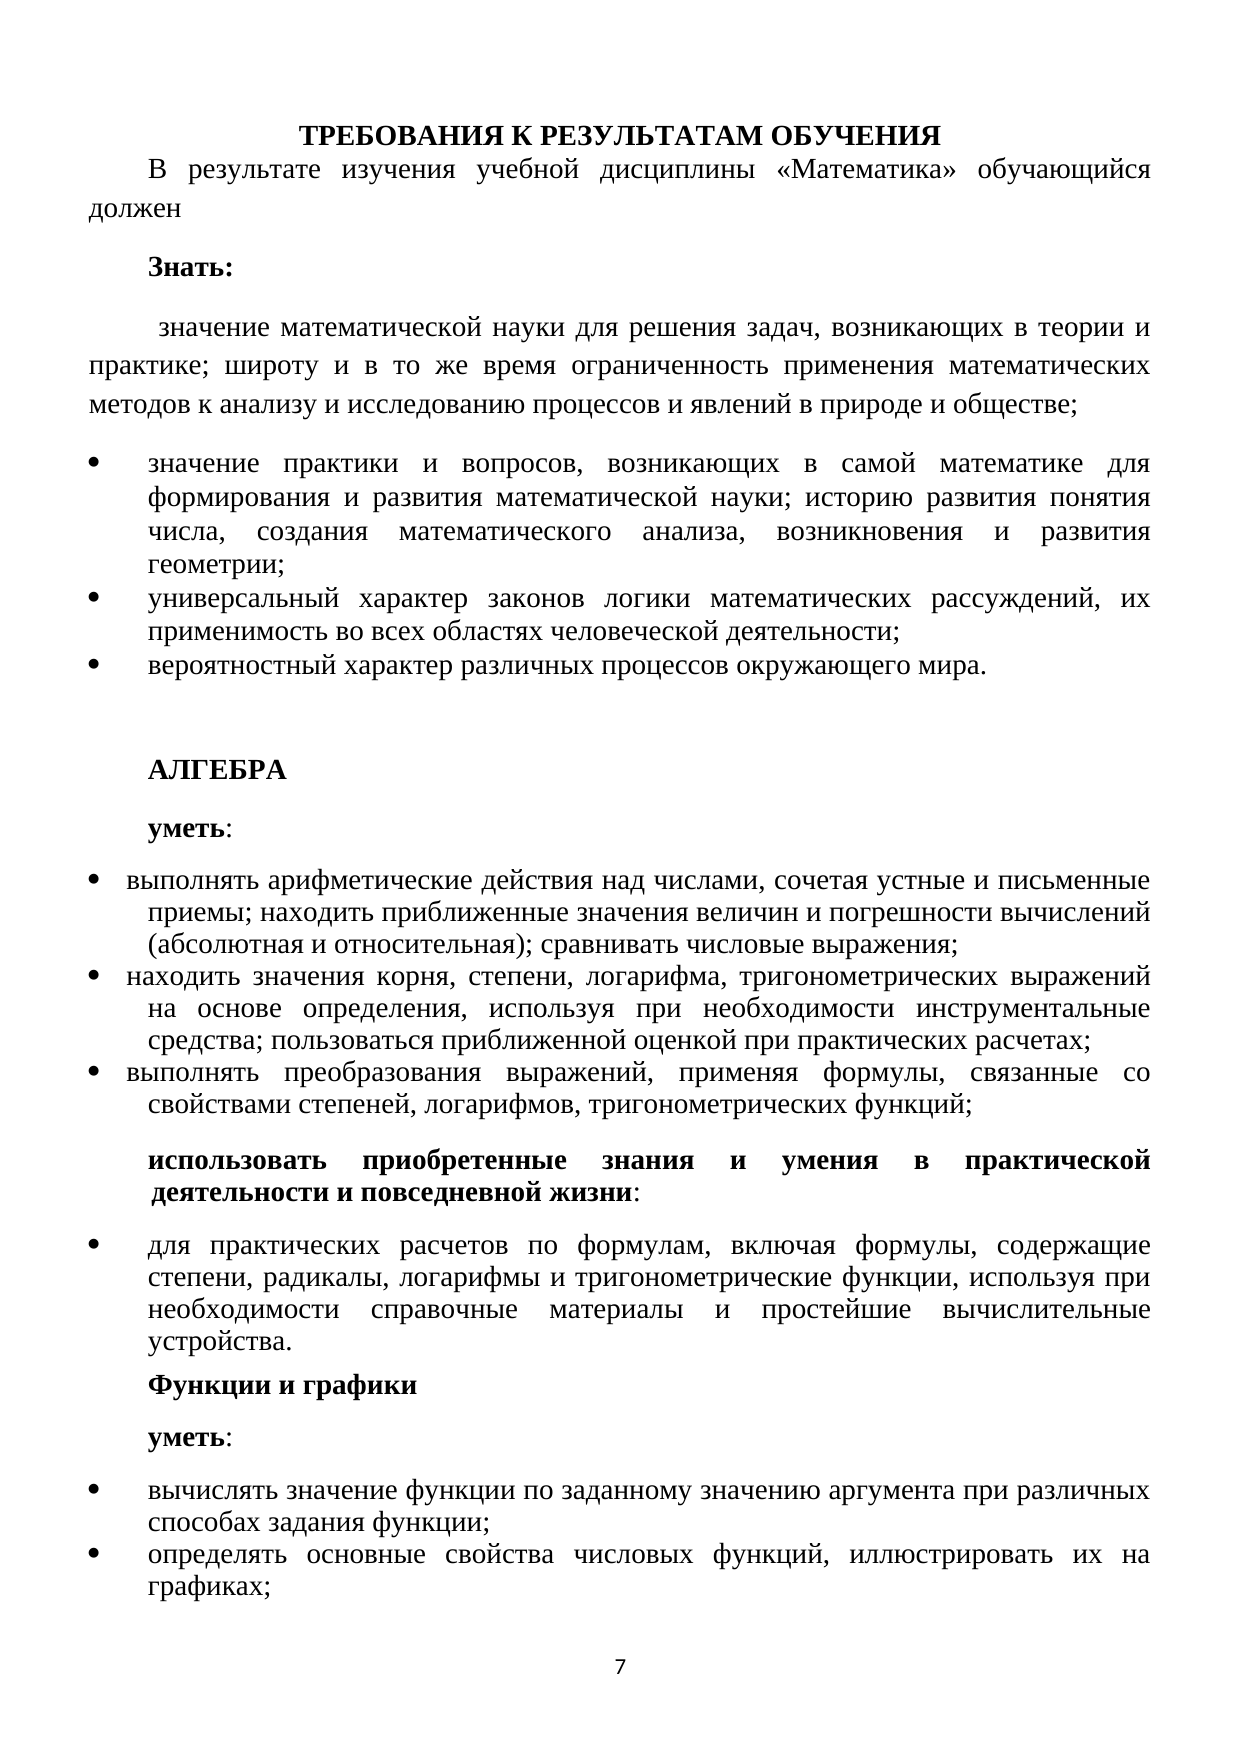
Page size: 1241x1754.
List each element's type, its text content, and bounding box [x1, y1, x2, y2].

list для практических расчетов по формулам, включая формулы, содержащие степени, радикалы, логарифмы и тригонометрические функции, используя при необходимости справочные материалы и простейшие вычислительные устройства. [89, 1229, 1152, 1356]
text Знать: [89, 249, 1152, 283]
subtitle выполнять арифметические действия над числами, сочетая устные и письменные приемы; находить приближенные значения величин и погрешности вычислений (абсолютная и относительная); сравнивать числовые выражения; [89, 864, 1152, 960]
text АЛГЕБРА [89, 752, 1152, 786]
subtitle ТРЕБОВАНИЯ К РЕЗУЛЬТАТАМ ОБУЧЕНИЯ [89, 118, 1152, 152]
text В результате изучения учебной дисциплины «Математика» обучающийся должен [89, 152, 1152, 224]
list универсальный характер законов логики математических рассуждений, их применимость во всех областях человеческой деятельности; [89, 580, 1152, 647]
list значение практики и вопросов, возникающих в самой математике для формирования и развития математической науки; историю развития понятия числа, создания математического анализа, возникновения и развития геометрии; [89, 445, 1152, 580]
text Функции и графики [89, 1369, 1152, 1401]
subtitle вычислять значение функции по заданному значению аргумента при различных способах задания функции; [89, 1474, 1152, 1538]
subtitle находить значения корня, степени, логарифма, тригонометрических выражений на основе определения, используя при необходимости инструментальные средства; пользоваться приближенной оценкой при практических расчетах; [89, 960, 1152, 1056]
subtitle выполнять преобразования выражений, применяя формулы, связанные со свойствами степеней, логарифмов, тригонометрических функций; [89, 1056, 1152, 1119]
text использовать приобретенные знания и умения в практической деятельности и повседневной жизни: [148, 1144, 1152, 1208]
subtitle определять основные свойства числовых функций, иллюстрировать их на графиках; [89, 1538, 1152, 1602]
text значение математической науки для решения задач, возникающих в теории и практике; широту и в то же время ограниченность применения математических методов к анализу и исследованию процессов и явлений в природе и обществе; [89, 309, 1152, 419]
list вероятностный характер различных процессов окружающего мира. [89, 647, 1152, 681]
text уметь: [89, 812, 1152, 843]
text уметь: [89, 1421, 1152, 1453]
